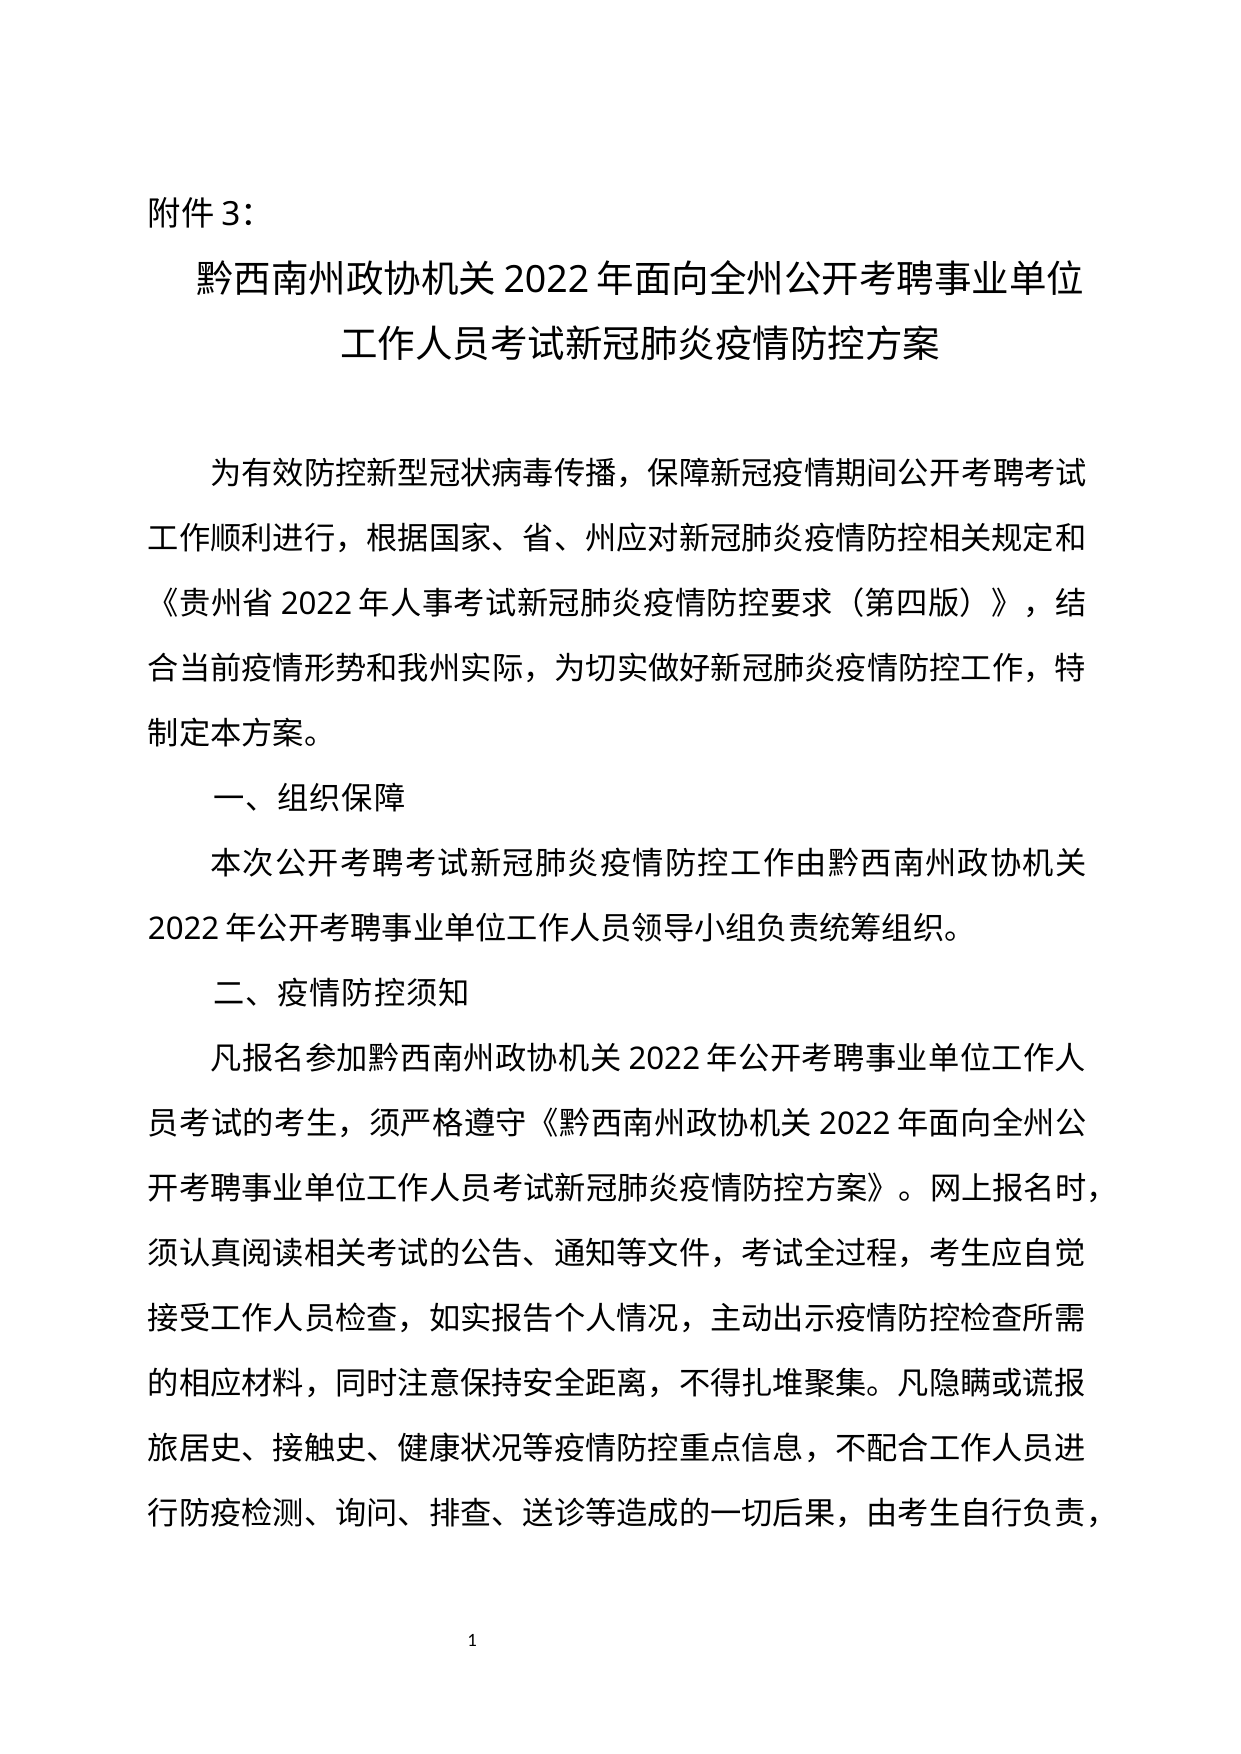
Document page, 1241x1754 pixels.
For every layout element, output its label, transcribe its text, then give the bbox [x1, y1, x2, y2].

text 黔西南州政协机关2022年面向全州公开考聘事业单位 [193, 243, 1087, 308]
text 一、组织保障 [148, 763, 1087, 828]
text 附件3： [148, 178, 1087, 243]
text 本次公开考聘考试新冠肺炎疫情防控工作由黔西南州政协机关2022年公开考聘事业单位工作人员领导小组负责统筹组织。 [148, 828, 1087, 958]
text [148, 1023, 1087, 1543]
text 二、疫情防控须知 [148, 958, 1087, 1023]
text 为有效防控新型冠状病毒传播，保障新冠疫情期间公开考聘考试工作顺利进行，根据国家、省、州应对新冠肺炎疫情防控相关规定和《贵州省2022年人事考试新冠肺炎疫情防控要求（第四版）》，结合当前疫情形势和我州实际，为切实做好新冠肺炎疫情防控工作，特制定本方案。 [148, 438, 1087, 763]
text 工作人员考试新冠肺炎疫情防控方案 [193, 308, 1087, 373]
